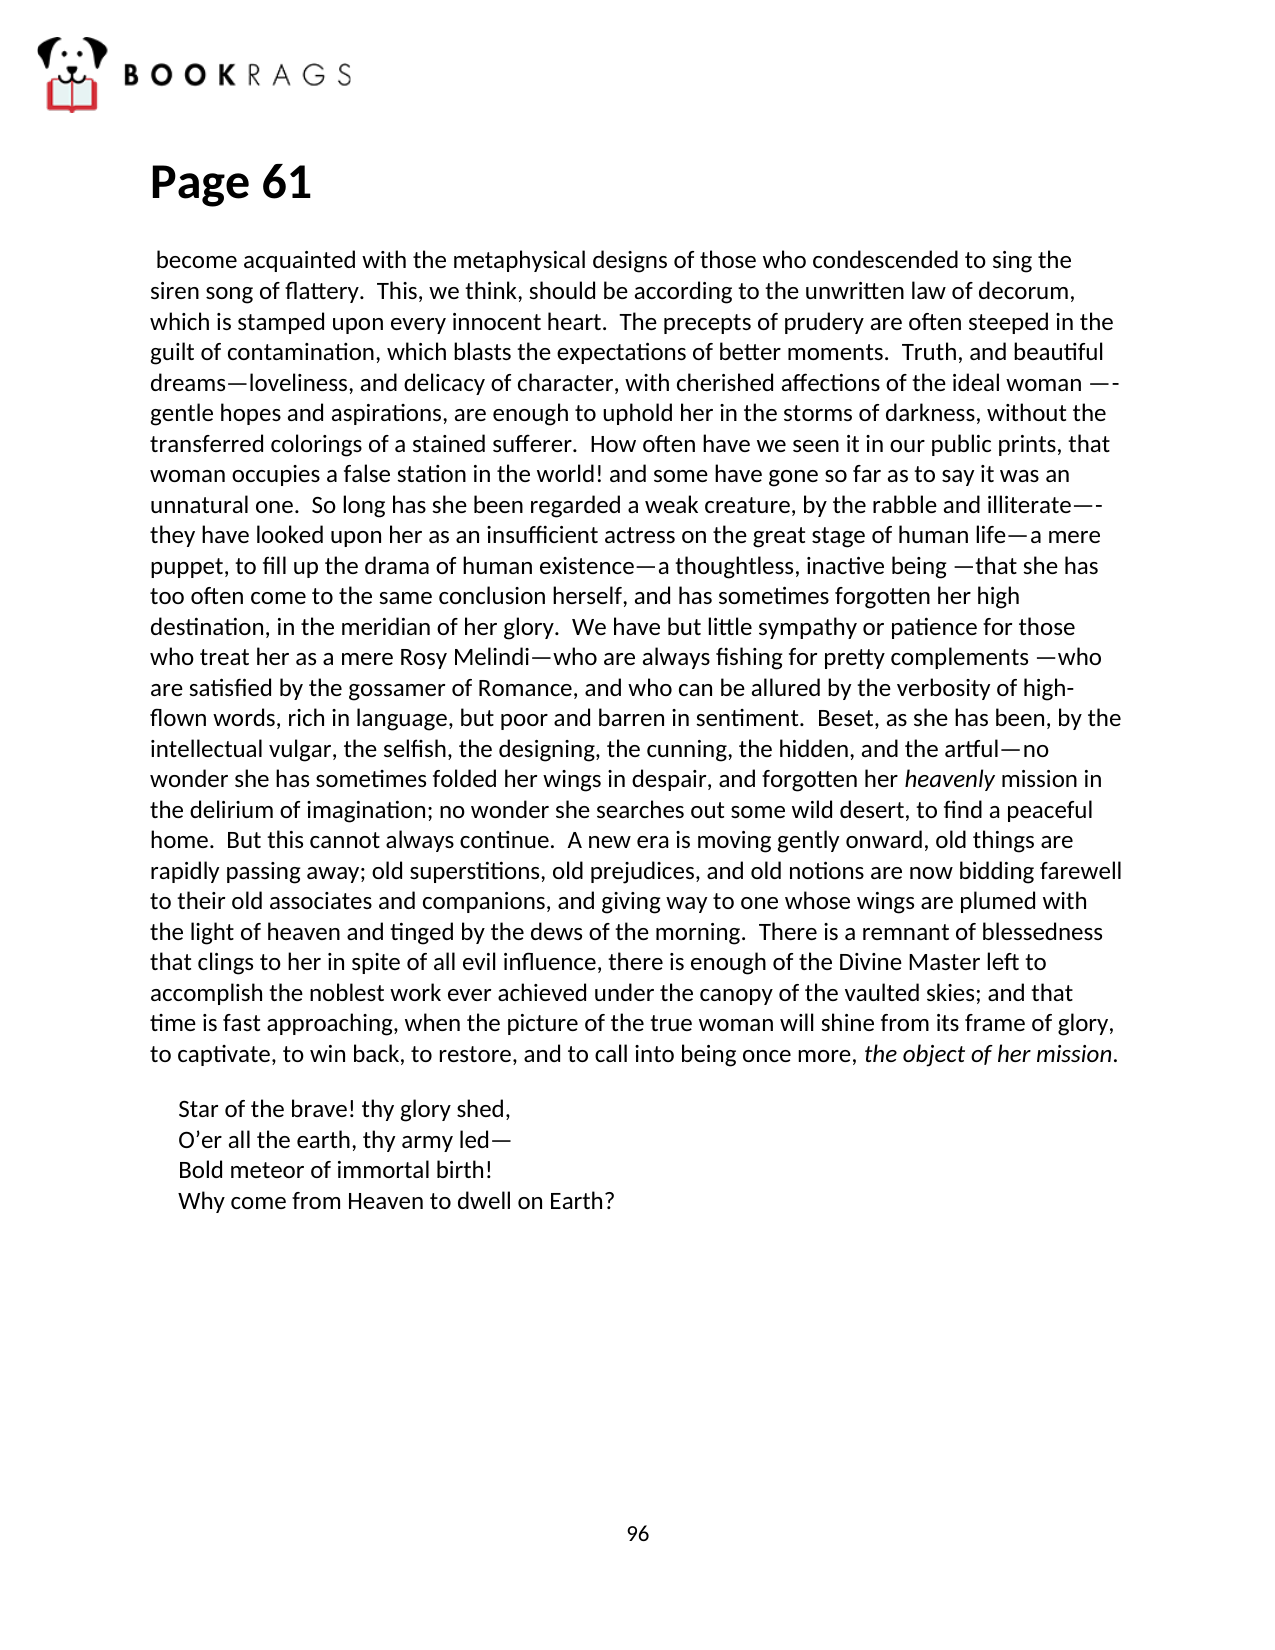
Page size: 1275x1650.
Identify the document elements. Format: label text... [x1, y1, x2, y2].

text become acquainted with the metaphysical designs of those who condescended to sing the siren song of flattery. This, we think, should be according to the unwritten law of decorum, which is stamped upon every innocent heart. The precepts of prudery are often steeped in the guilt of contamination, which blasts the expectations of better moments. Truth, and beautiful dreams—­loveliness, and delicacy of character, with cherished affections of the ideal woman —­gentle hopes and aspirations, are enough to uphold her in the storms of darkness, without the transferred colorings of a stained sufferer. How often have we seen it in our public prints, that woman occupies a false station in the world! and some have gone so far as to say it was an unnatural one. So long has she been regarded a weak creature, by the rabble and illiterate—­they have looked upon her as an insufficient actress on the great stage of human life—­a mere puppet, to fill up the drama of human existence—­a thoughtless, inactive being —­that she has too often come to the same conclusion herself, and has sometimes forgotten her high destination, in the meridian of her glory. We have but little sympathy or patience for those who treat her as a mere Rosy Melindi—­who are always fishing for pretty complements —­who are satisfied by the gossamer of Romance, and who can be allured by the verbosity of high-flown words, rich in language, but poor and barren in sentiment. Beset, as she has been, by the intellectual vulgar, the selfish, the designing, the cunning, the hidden, and the artful—­no wonder she has sometimes folded her wings in despair, and forgotten her heavenly mission in the delirium of imagination; no wonder she searches out some wild desert, to find a peaceful home. But this cannot always continue. A new era is moving gently onward, old things are rapidly passing away; old superstitions, old prejudices, and old notions are now bidding farewell to their old associates and companions, and giving way to one whose wings are plumed with the light of heaven and tinged by the dews of the morning. There is a remnant of blessedness that clings to her in spite of all evil influence, there is enough of the Divine Master left to accomplish the noblest work ever achieved under the canopy of the vaulted skies; and that time is fast approaching, when the picture of the true woman will shine from its frame of glory, to captivate, to win back, to restore, and to call into being once more, the object of her mission. [150, 244, 1125, 1069]
text Star of the brave! thy glory shed, O’er all the earth, thy army led—­ Bold meteor of immortal birth! Why come from Heaven to dwell on Earth? [150, 1094, 1125, 1216]
picture [37, 37, 351, 113]
text Page 61 [150, 150, 1125, 211]
